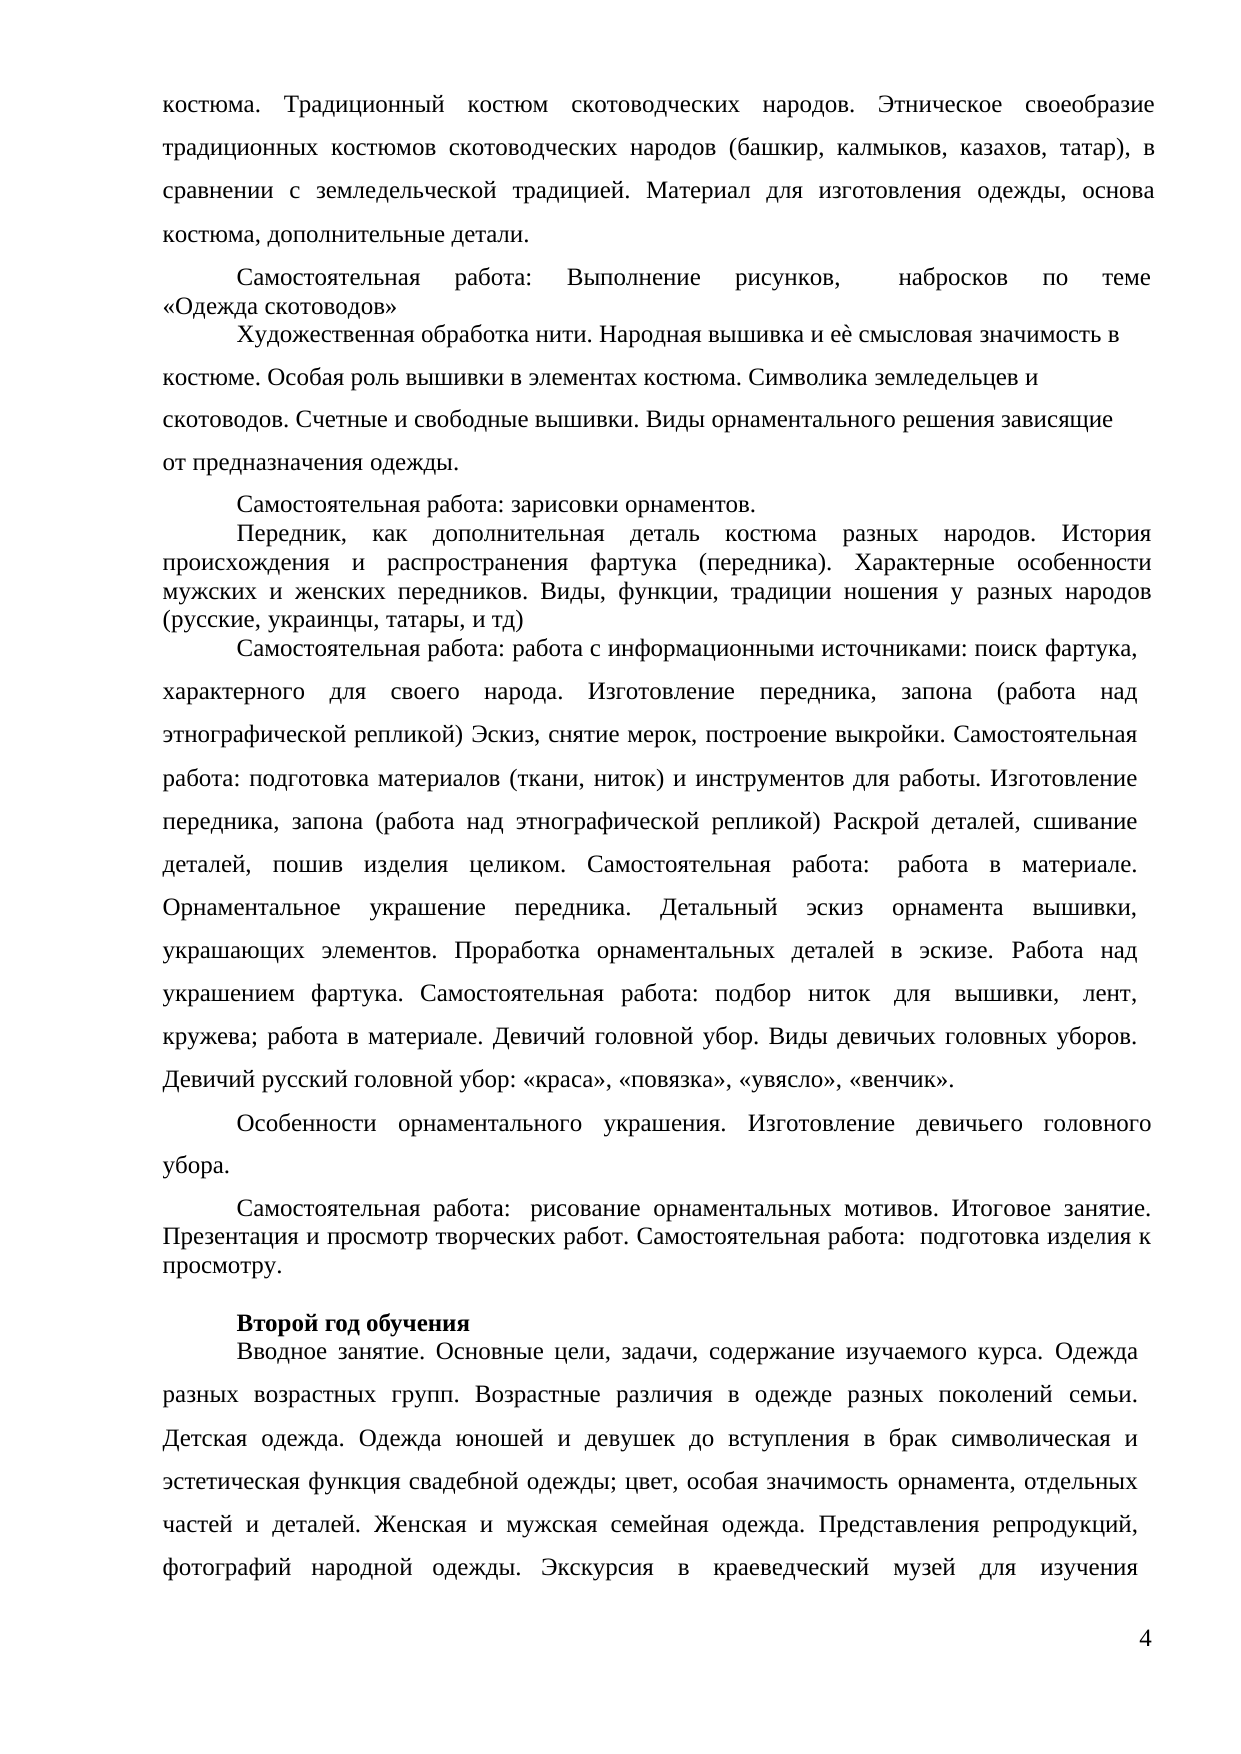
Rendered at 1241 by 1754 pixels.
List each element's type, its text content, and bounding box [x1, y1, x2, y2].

subtitle Второй год обучения [162, 1308, 1152, 1336]
text Особенности орнаментального украшения. Изготовление девичьего головного убора. [162, 1108, 1152, 1179]
text Самостоятельная работа: работа с информационными источниками: поиск фартука, характерного для своего народа. Изготовление передника, запона (работа над этнографической репликой) Эскиз, снятие мерок, построение выкройки. Самостоятельная работа: подготовка материалов (ткани, ниток) и инструментов для работы. Изготовление передника, запона (работа над этнографической репликой) Раскрой деталей, сшивание деталей, пошив изделия целиком. Самостоятельная работа: работа в материале. Орнаментальное украшение передника. Детальный эскиз орнамента вышивки, украшающих элементов. Проработка орнаментальных деталей в эскизе. Работа над украшением фартука. Самостоятельная работа: подбор ниток для вышивки, лент, кружева; работа в материале. Девичий головной убор. Виды девичьих головных уборов. Девичий русский головной убор: «краса», «повязка», «увясло», «венчик». [162, 633, 1137, 1093]
list Художественная обработка нити. Народная вышивка и еѐ смысловая значимость в костюме. Особая роль вышивки в элементах костюма. Символика земледельцев и скотоводов. Счетные и свободные вышивки. Виды орнаментального решения зависящие от предназначения одежды. [162, 319, 1138, 476]
text Самостоятельная работа: зарисовки орнаментов. [162, 489, 1152, 518]
text Самостоятельная работа: Выполнение рисунков, набросков по теме «Одежда скотоводов» [162, 262, 1152, 319]
text Самостоятельная работа: рисование орнаментальных мотивов. Итоговое занятие. Презентация и просмотр творческих работ. Самостоятельная работа: подготовка изделия к просмотру. [162, 1193, 1152, 1279]
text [162, 89, 1155, 247]
text Передник, как дополнительная деталь костюма разных народов. История происхождения и распространения фартука (передника). Характерные особенности мужских и женских передников. Виды, функции, традиции ношения у разных народов (русские, украинцы, татары, и тд) [162, 518, 1152, 633]
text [162, 1336, 1138, 1581]
